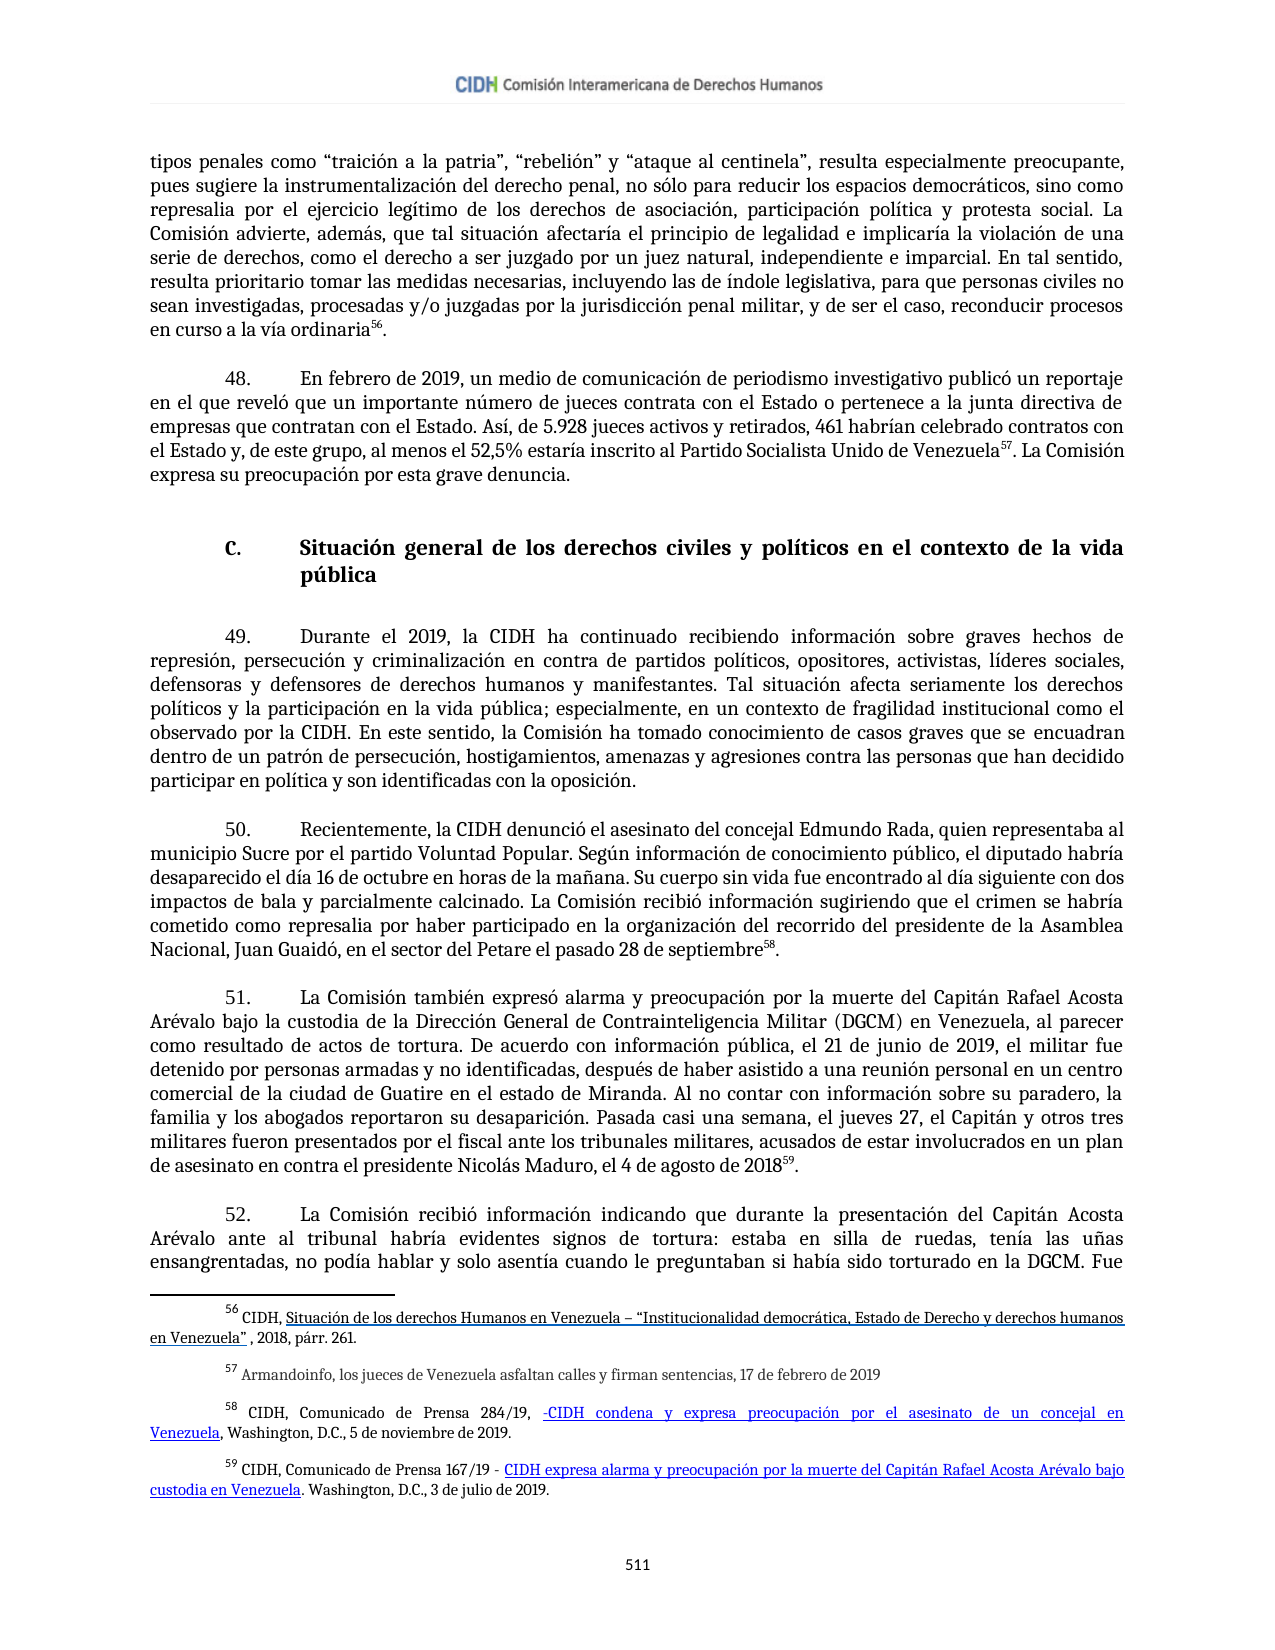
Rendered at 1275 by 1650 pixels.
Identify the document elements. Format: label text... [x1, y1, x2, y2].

list La Comisión también expresó alarma y preocupación por la muerte del Capitán Rafael Acosta Arévalo bajo la custodia de la Dirección General de Contrainteligencia Militar (DGCM) en Venezuela, al parecer como resultado de actos de tortura. De acuerdo con información pública, el 21 de junio de 2019, el militar fue detenido por personas armadas y no identificadas, después de haber asistido a una reunión personal en un centro comercial de la ciudad de Guatire en el estado de Miranda. Al no contar con información sobre su paradero, la familia y los abogados reportaron su desaparición. Pasada casi una semana, el jueves 27, el Capitán y otros tres militares fueron presentados por el fiscal ante los tribunales militares, acusados de estar involucrados en un plan de asesinato en contra el presidente Nicolás Maduro, el 4 de agosto de 2018. [150, 985, 1125, 1177]
subtitle Situación general de los derechos civiles y políticos en el contexto de la vida pública [225, 535, 1125, 588]
list De otra parte, ha sido objeto de seria preocupación para la Comisión la información recibida sobre civiles procesados y/o juzgados en la jurisdicción penal militar, a raíz de su detención en el marco de manifestaciones, actos disidentes o delitos comunes. Según información de la sociedad civil, los patrones de represión se habrían intensificado con posterioridad a las protestas de abril-junio 2017. La organización Foro Penal ha documentado que, entre el 1 de enero de 2014 y el 31 de agosto de 2019, 848 civiles habrían sido juzgados en la jurisdicción penal militar. El juzgamiento de civiles detenidos en manifestaciones en dicha jurisdicción, bajo tipos penales como “traición a la patria”, “rebelión” y “ataque al centinela”, resulta especialmente preocupante, pues sugiere la instrumentalización del derecho penal, no sólo para reducir los espacios democráticos, sino como represalia por el ejercicio legítimo de los derechos de asociación, participación política y protesta social. La Comisión advierte, además, que tal situación afectaría el principio de legalidad e implicaría la violación de una serie de derechos, como el derecho a ser juzgado por un juez natural, independiente e imparcial. En tal sentido, resulta prioritario tomar las medidas necesarias, incluyendo las de índole legislativa, para que personas civiles no sean investigadas, procesadas y/o juzgadas por la jurisdicción penal militar, y de ser el caso, reconducir procesos en curso a la vía ordinaria. [150, 150, 1125, 342]
list En febrero de 2019, un medio de comunicación de periodismo investigativo publicó un reportaje en el que reveló que un importante número de jueces contrata con el Estado o pertenece a la junta directiva de empresas que contratan con el Estado. Así, de 5.928 jueces activos y retirados, 461 habrían celebrado contratos con el Estado y, de este grupo, al menos el 52,5% estaría inscrito al Partido Socialista Unido de Venezuela. La Comisión expresa su preocupación por esta grave denuncia. [150, 366, 1125, 486]
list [150, 1201, 1125, 1274]
list Recientemente, la CIDH denunció el asesinato del concejal Edmundo Rada, quien representaba al municipio Sucre por el partido Voluntad Popular. Según información de conocimiento público, el diputado habría desaparecido el día 16 de octubre en horas de la mañana. Su cuerpo sin vida fue encontrado al día siguiente con dos impactos de bala y parcialmente calcinado. La Comisión recibió información sugiriendo que el crimen se habría cometido como represalia por haber participado en la organización del recorrido del presidente de la Asamblea Nacional, Juan Guaidó, en el sector del Petare el pasado 28 de septiembre. [150, 817, 1125, 961]
list Durante el 2019, la CIDH ha continuado recibiendo información sobre graves hechos de represión, persecución y criminalización en contra de partidos políticos, opositores, activistas, líderes sociales, defensoras y defensores de derechos humanos y manifestantes. Tal situación afecta seriamente los derechos políticos y la participación en la vida pública; especialmente, en un contexto de fragilidad institucional como el observado por la CIDH. En este sentido, la Comisión ha tomado conocimiento de casos graves que se encuadran dentro de un patrón de persecución, hostigamientos, amenazas y agresiones contra las personas que han decidido participar en política y son identificadas con la oposición. [150, 624, 1125, 793]
picture [449, 75, 826, 95]
